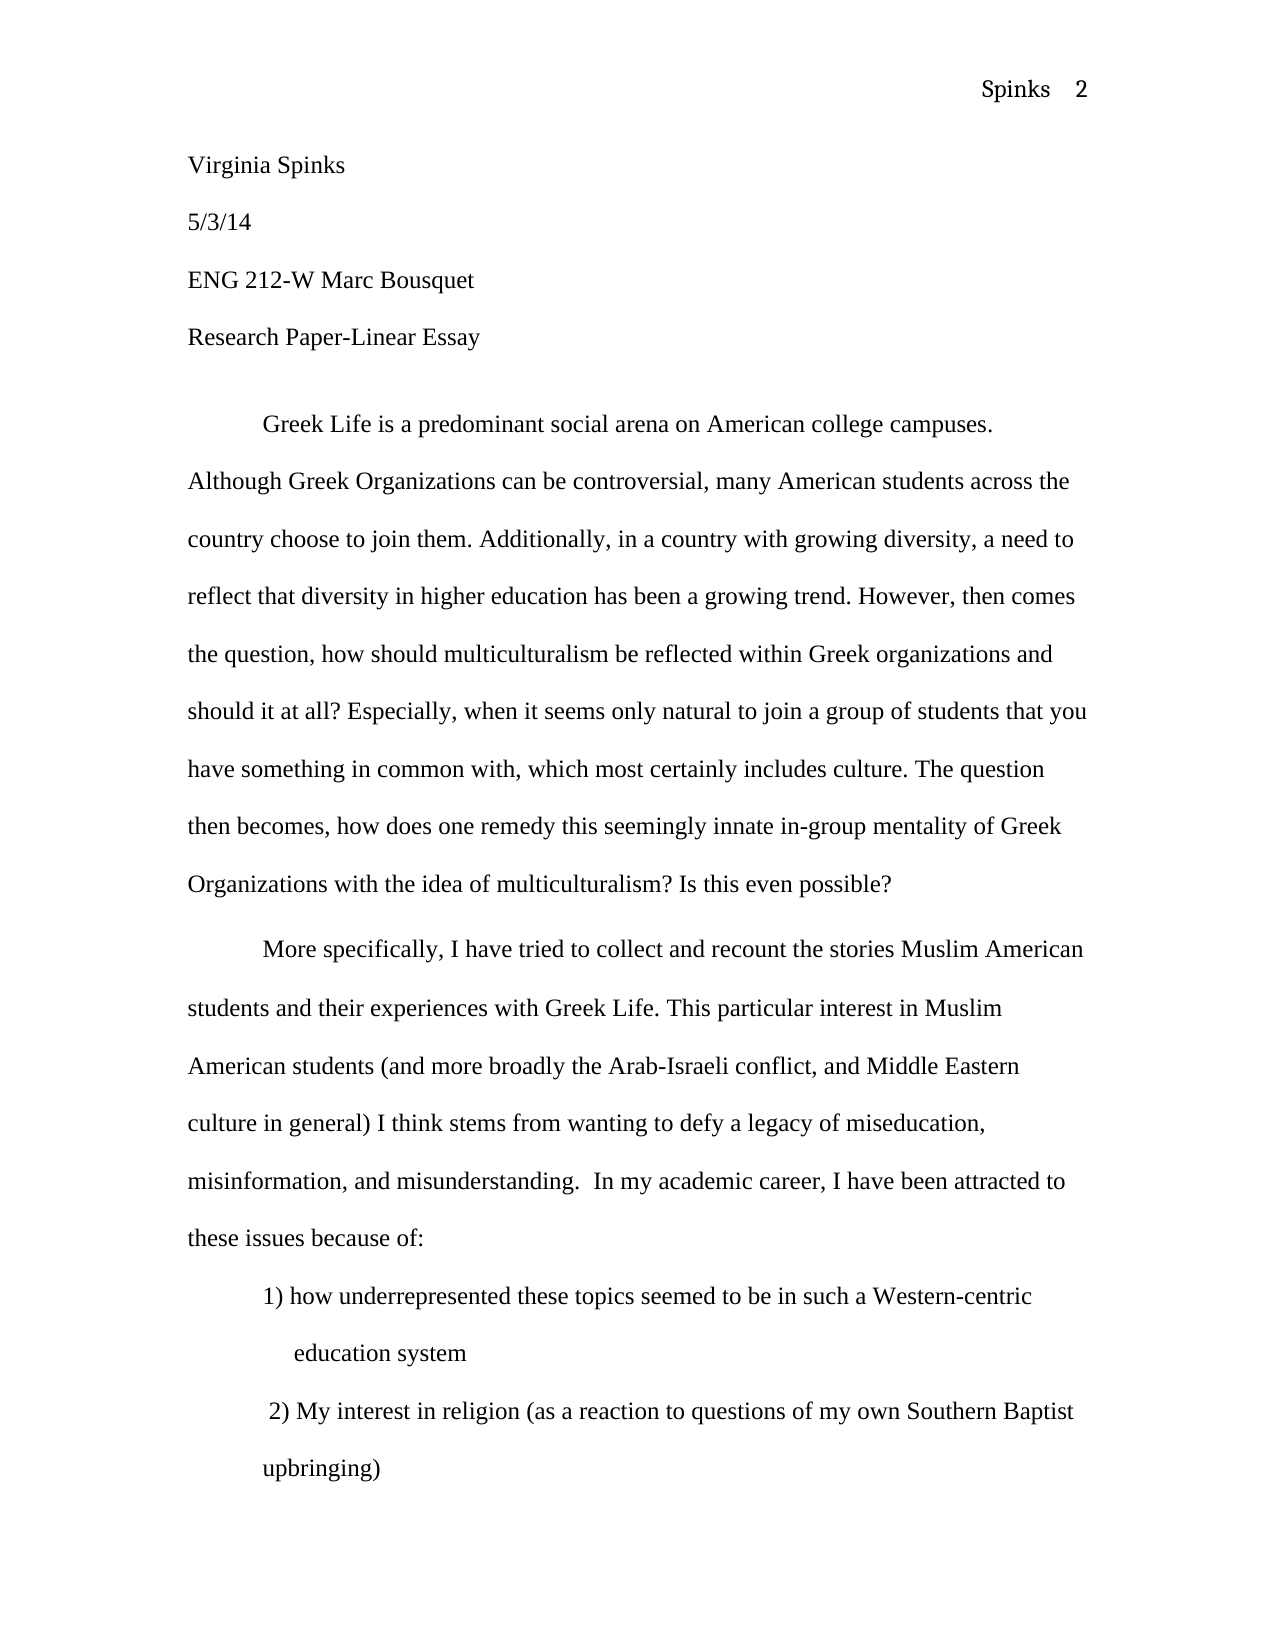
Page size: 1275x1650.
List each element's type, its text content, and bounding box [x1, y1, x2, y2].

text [262, 1338, 1087, 1482]
text ENG 212-W Marc Bousquet [187, 265, 1087, 294]
text Greek Life is a predominant social arena on American college campuses. Although Greek Organizations can be controversial, many American students across the country choose to join them. Additionally, in a country with growing diversity, a need to reflect that diversity in higher education has been a growing trend. However, then comes the question, how should multiculturalism be reflected within Greek organizations and should it at all? Especially, when it seems only natural to join a group of students that you have something in common with, which most certainly includes culture. The question then becomes, how does one remedy this seemingly innate in-group mentality of Greek Organizations with the idea of multiculturalism? Is this even possible? [187, 409, 1087, 897]
text 5/3/14 [187, 207, 1087, 236]
text More specifically, I have tried to collect and recount the stories Muslim American students and their experiences with Greek Life. This particular interest in Muslim American students (and more broadly the Arab-Israeli conflict, and Middle Eastern culture in general) I think stems from wanting to defy a legacy of miseducation, misinformation, and misunderstanding. In my academic career, I have been attracted to these issues because of: 1) how underrepresented these topics seemed to be in such a Western-centric [187, 926, 1087, 1310]
text Research Paper-Linear Essay [187, 322, 1087, 351]
text Virginia Spinks [187, 150, 1087, 179]
